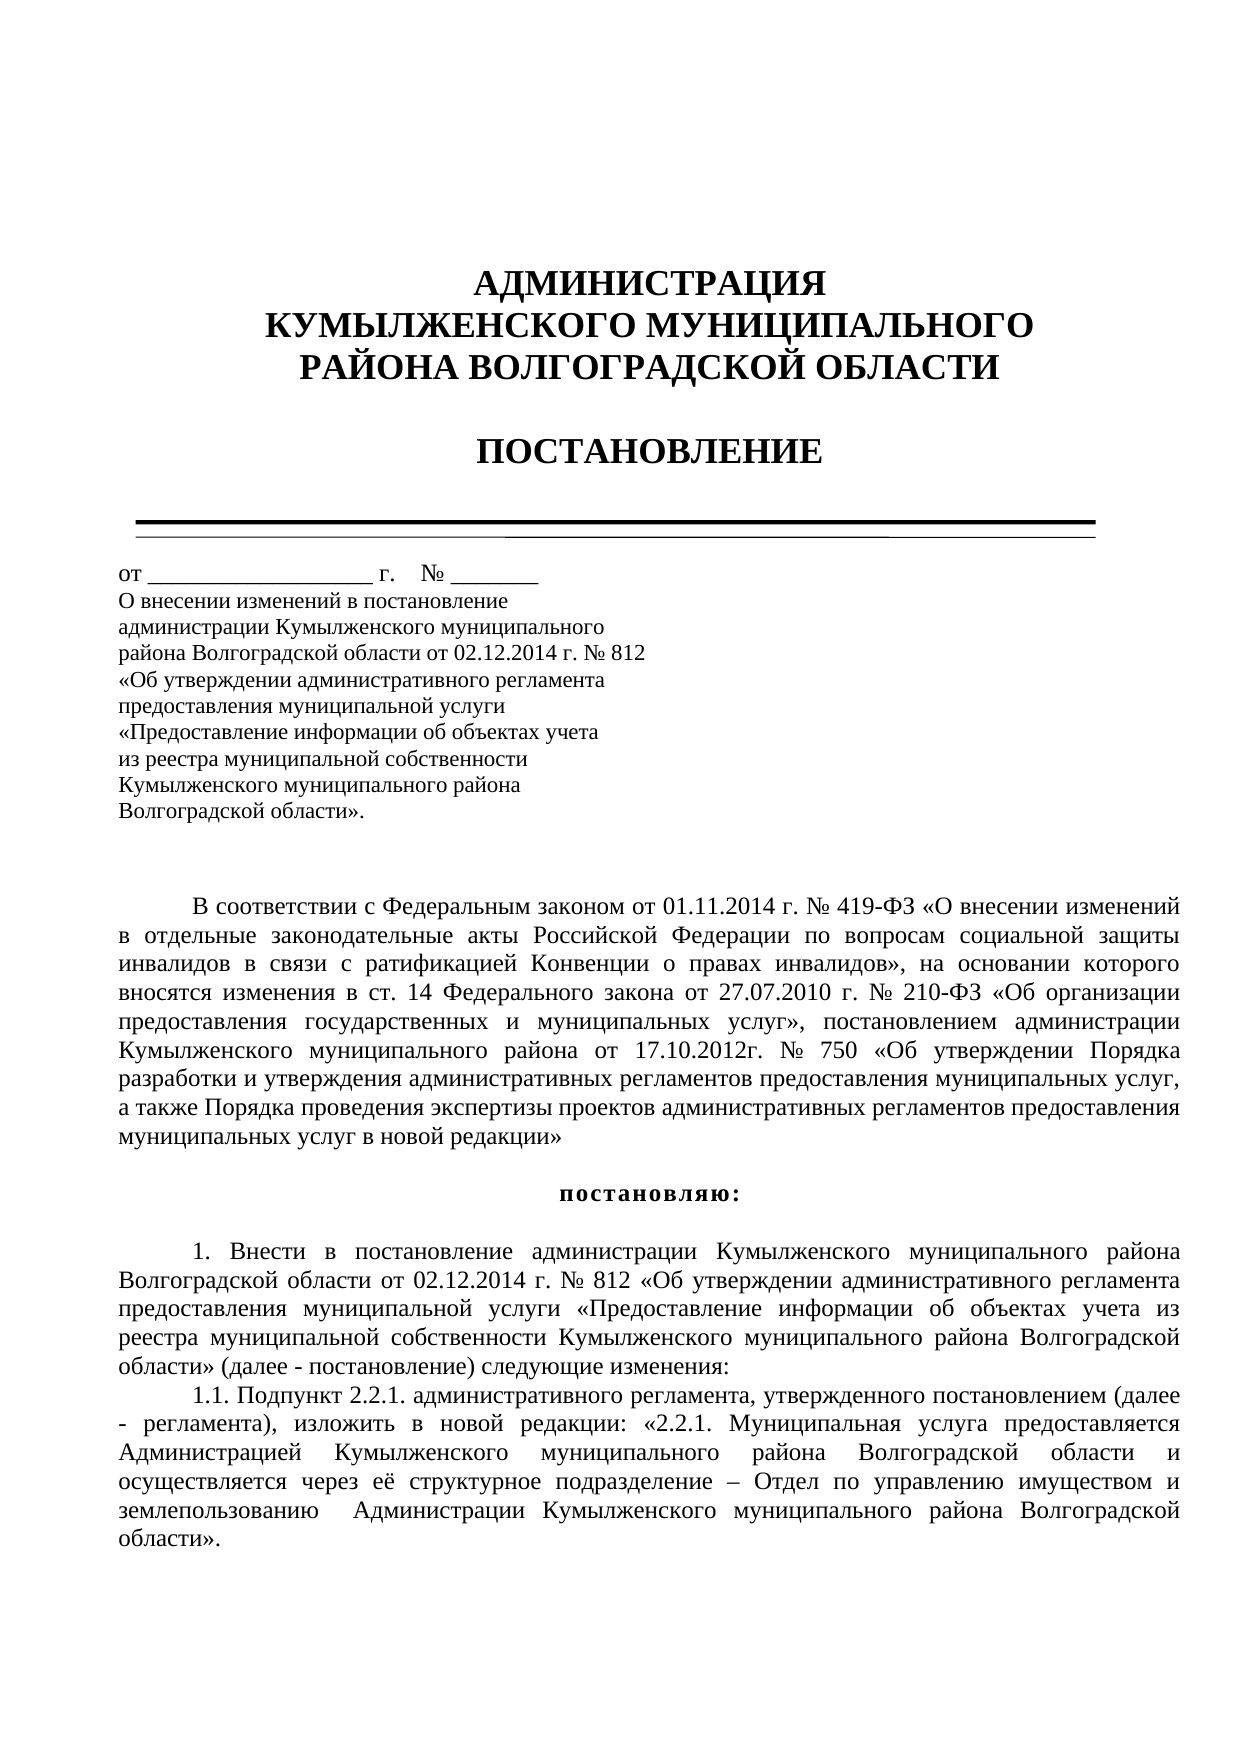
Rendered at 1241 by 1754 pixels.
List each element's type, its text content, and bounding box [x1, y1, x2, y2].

text АДМИНИСТРАЦИЯ [118, 262, 1181, 304]
text 1.1. Подпункт 2.2.1. административного регламента, утвержденного постановлением (далее - регламента), изложить в новой редакции: «2.2.1. Муниципальная услуга предоставляется Администрацией Кумылженского муниципального района Волгоградской области и осуществляется через её структурное подразделение – Отдел по управлению имуществом и землепользованию Администрации Кумылженского муниципального района Волгоградской области». [118, 1380, 1181, 1552]
text ПОСТАНОВЛЕНИЕ [118, 430, 1181, 472]
text постановляю: [118, 1178, 1181, 1207]
text 1. Внести в постановление администрации Кумылженского муниципального района Волгоградской области от 02.12.2014 г. № 812 «Об утверждении административного регламента предоставления муниципальной услуги «Предоставление информации об объектах учета из реестра муниципальной собственности Кумылженского муниципального района Волгоградской области» (далее - постановление) следующие изменения: [118, 1236, 1181, 1380]
text В соответствии с Федеральным законом от 01.11.2014 г. № 419-ФЗ «О внесении изменений в отдельные законодательные акты Российской Федерации по вопросам социальной защиты инвалидов в связи с ратификацией Конвенции о правах инвалидов», на основании которого вносятся изменения в ст. 14 Федерального закона от 27.07.2010 г. № 210-ФЗ «Об организации предоставления государственных и муниципальных услуг», постановлением администрации Кумылженского муниципального района от 17.10.2012г. № 750 «Об утверждении Порядка разработки и утверждения административных регламентов предоставления муниципальных услуг, а также Порядка проведения экспертизы проектов административных регламентов предоставления муниципальных услуг в новой редакции» [118, 891, 1181, 1150]
text КУМЫЛЖЕНСКОГО МУНИЦИПАЛЬНОГО [118, 304, 1181, 346]
table_header О внесении изменений в постановление администрации Кумылженского муниципального района Волгоградской области от 02.12.2014 г. № 812 «Об утверждении административного регламента предоставления муниципальной услуги «Предоставление информации об объектах учета из реестра муниципальной собственности Кумылженского муниципального района Волгоградской области». [107, 587, 664, 824]
subtitle от __________________ г. № _______ [118, 558, 1181, 587]
text РАЙОНА ВОЛГОГРАДСКОЙ ОБЛАСТИ [118, 346, 1181, 388]
